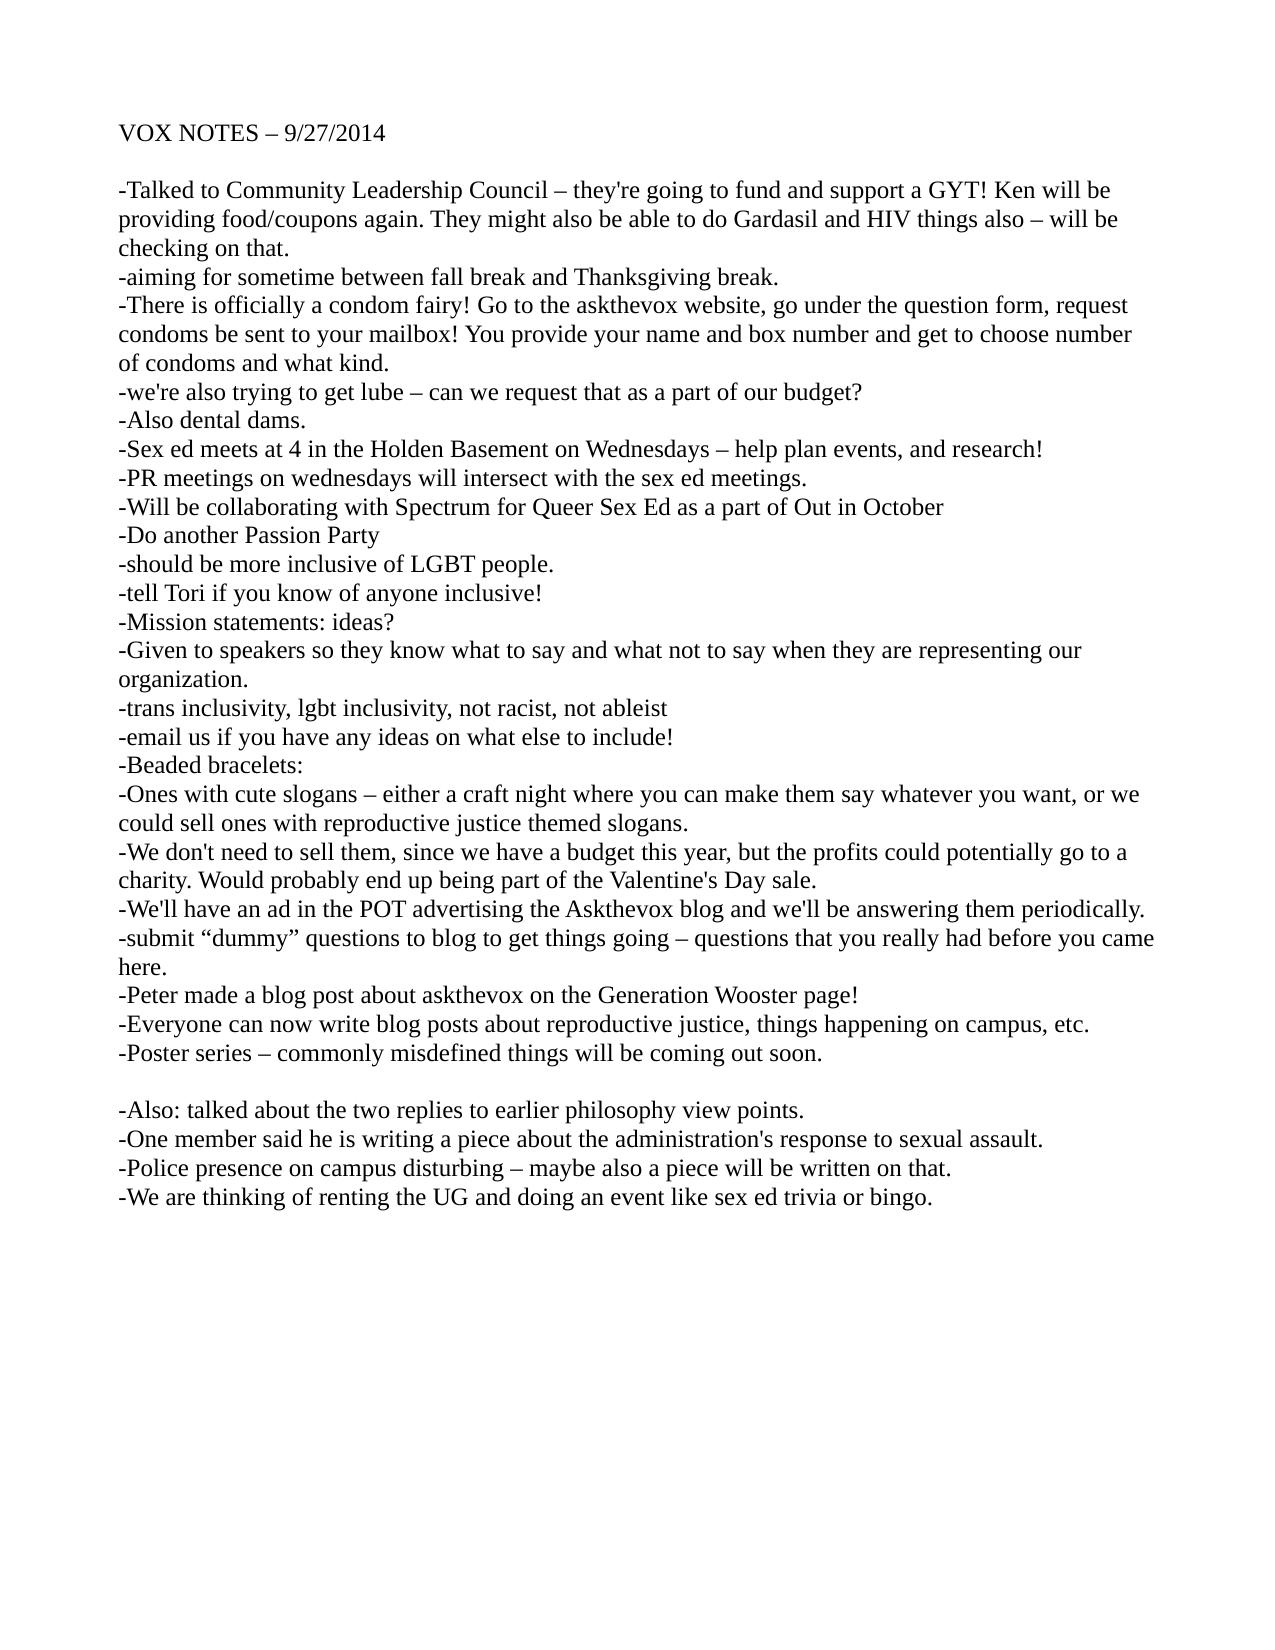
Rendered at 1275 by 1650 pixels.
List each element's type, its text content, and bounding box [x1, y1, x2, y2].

text -Police presence on campus disturbing – maybe also a piece will be written on that. [118, 1153, 1157, 1182]
text -We are thinking of renting the UG and doing an event like sex ed trivia or bingo. [118, 1182, 1157, 1211]
text -email us if you have any ideas on what else to include! [118, 722, 1157, 751]
text -submit “dummy” questions to blog to get things going – questions that you really had before you came here. [118, 923, 1157, 981]
text -One member said he is writing a piece about the administration's response to sexual assault. [118, 1124, 1157, 1153]
text VOX NOTES – 9/27/2014 [118, 118, 1157, 147]
text -We'll have an ad in the POT advertising the Askthevox blog and we'll be answering them periodically. [118, 894, 1157, 923]
text -Peter made a blog post about askthevox on the Generation Wooster page! [118, 981, 1157, 1009]
text -we're also trying to get lube – can we request that as a part of our budget? [118, 377, 1157, 406]
text -Do another Passion Party [118, 521, 1157, 549]
text -aiming for sometime between fall break and Thanksgiving break. [118, 262, 1157, 291]
text -Also: talked about the two replies to earlier philosophy view points. [118, 1096, 1157, 1124]
text -trans inclusivity, lgbt inclusivity, not racist, not ableist [118, 693, 1157, 722]
text -Ones with cute slogans – either a craft night where you can make them say whatever you want, or we could sell ones with reproductive justice themed slogans. [118, 779, 1157, 837]
text -tell Tori if you know of anyone inclusive! [118, 578, 1157, 607]
text -Given to speakers so they know what to say and what not to say when they are representing our organization. [118, 636, 1157, 693]
text -Also dental dams. [118, 406, 1157, 434]
text -There is officially a condom fairy! Go to the askthevox website, go under the question form, request condoms be sent to your mailbox! You provide your name and box number and get to choose number of condoms and what kind. [118, 291, 1157, 377]
text -Sex ed meets at 4 in the Holden Basement on Wednesdays – help plan events, and research! [118, 434, 1157, 463]
text -Will be collaborating with Spectrum for Queer Sex Ed as a part of Out in October [118, 492, 1157, 521]
text -Everyone can now write blog posts about reproductive justice, things happening on campus, etc. [118, 1009, 1157, 1038]
text -Poster series – commonly misdefined things will be coming out soon. [118, 1038, 1157, 1067]
text -PR meetings on wednesdays will intersect with the sex ed meetings. [118, 463, 1157, 492]
text -Mission statements: ideas? [118, 607, 1157, 636]
text -We don't need to sell them, since we have a budget this year, but the profits could potentially go to a charity. Would probably end up being part of the Valentine's Day sale. [118, 837, 1157, 894]
text -should be more inclusive of LGBT people. [118, 549, 1157, 578]
text -Talked to Community Leadership Council – they're going to fund and support a GYT! Ken will be providing food/coupons again. They might also be able to do Gardasil and HIV things also – will be checking on that. [118, 176, 1157, 262]
text -Beaded bracelets: [118, 751, 1157, 779]
